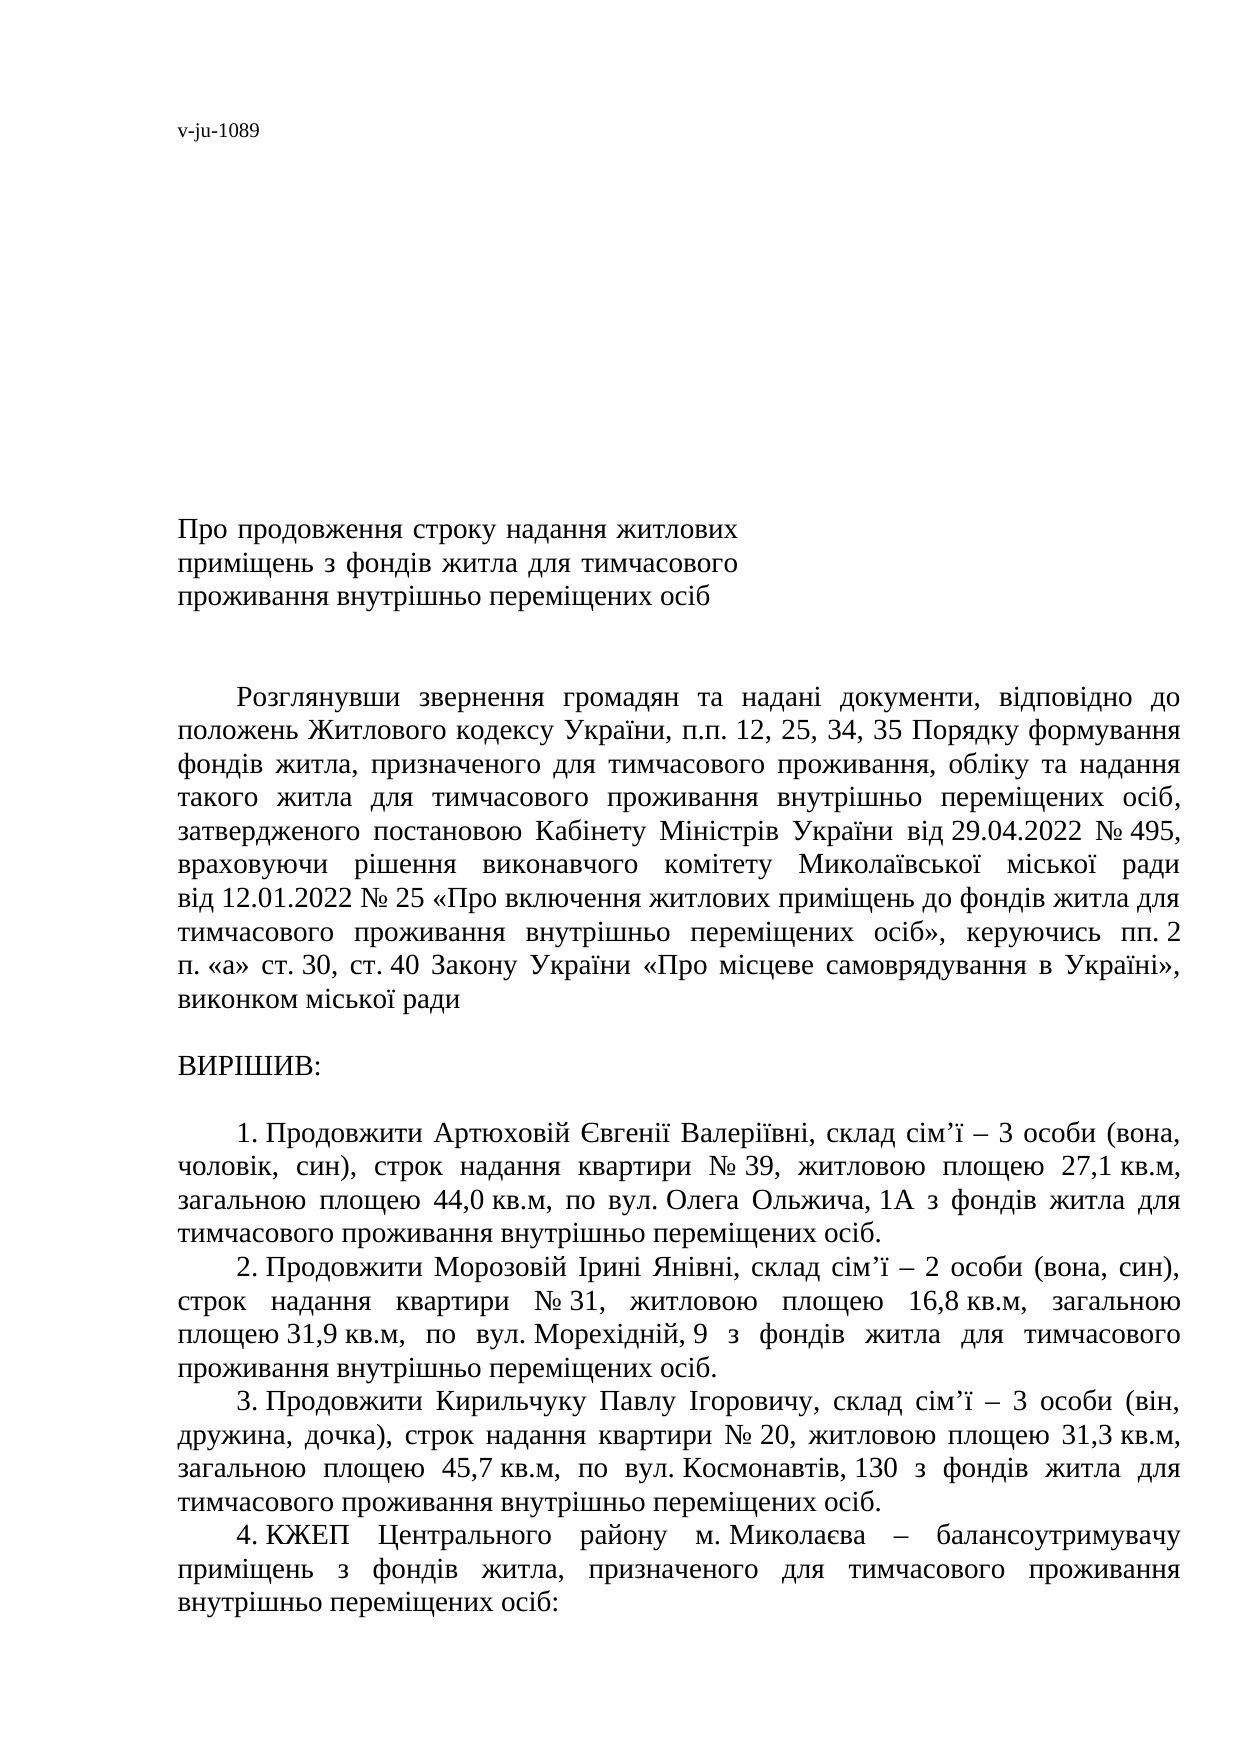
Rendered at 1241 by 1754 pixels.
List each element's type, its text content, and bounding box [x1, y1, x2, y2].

text 3. Продовжити Кирильчуку Павлу Ігоровичу, склад сім’ї ‒ 3 особи (він, дружина, дочка), строк надання квартири № 20, житловою площею 31,3 кв.м, загальною площею 45,7 кв.м, по вул. Космонавтів, 130 з фондів житла для тимчасового проживання внутрішньо переміщених осіб. [177, 1383, 1181, 1517]
text Розглянувши звернення громадян та надані документи, відповідно до положень Житлового кодексу України, п.п. 12, 25, 34, 35 Порядку формування фондів житла, призначеного для тимчасового проживання, обліку та надання такого житла для тимчасового проживання внутрішньо переміщених осіб, затвердженого постановою Кабінету Міністрів України від 29.04.2022 № 495, враховуючи рішення виконавчого комітету Миколаївської міської ради від 12.01.2022 № 25 «Про включення житлових приміщень до фондів житла для тимчасового проживання внутрішньо переміщених осіб», керуючись пп. 2 п. «а» ст. 30, ст. 40 Закону України «Про місцеве самоврядування в Україні», виконком міської ради [177, 679, 1181, 1014]
text Про продовження строку надання житлових приміщень з фондів житла для тимчасового проживання внутрішньо переміщених осіб [177, 511, 738, 612]
text 2. Продовжити Морозовій Ірині Янівні, склад сім’ї ‒ 2 особи (вона, син), строк надання квартири № 31, житловою площею 16,8 кв.м, загальною площею 31,9 кв.м, по вул. Морехідній, 9 з фондів житла для тимчасового проживання внутрішньо переміщених осіб. [177, 1249, 1181, 1383]
text 1. Продовжити Артюховій Євгенії Валеріївні, склад сім’ї ‒ 3 особи (вона, чоловік, син), строк надання квартири № 39, житловою площею 27,1 кв.м, загальною площею 44,0 кв.м, по вул. Олега Ольжича, 1А з фондів житла для тимчасового проживання внутрішньо переміщених осіб. [177, 1115, 1181, 1249]
text 4. КЖЕП Центрального району м. Миколаєва – балансоутримувачу приміщень з фондів житла, призначеного для тимчасового проживання внутрішньо переміщених осіб: [177, 1517, 1181, 1618]
text v-ju-1089 [177, 118, 1181, 142]
text ВИРІШИВ: [177, 1048, 1181, 1081]
